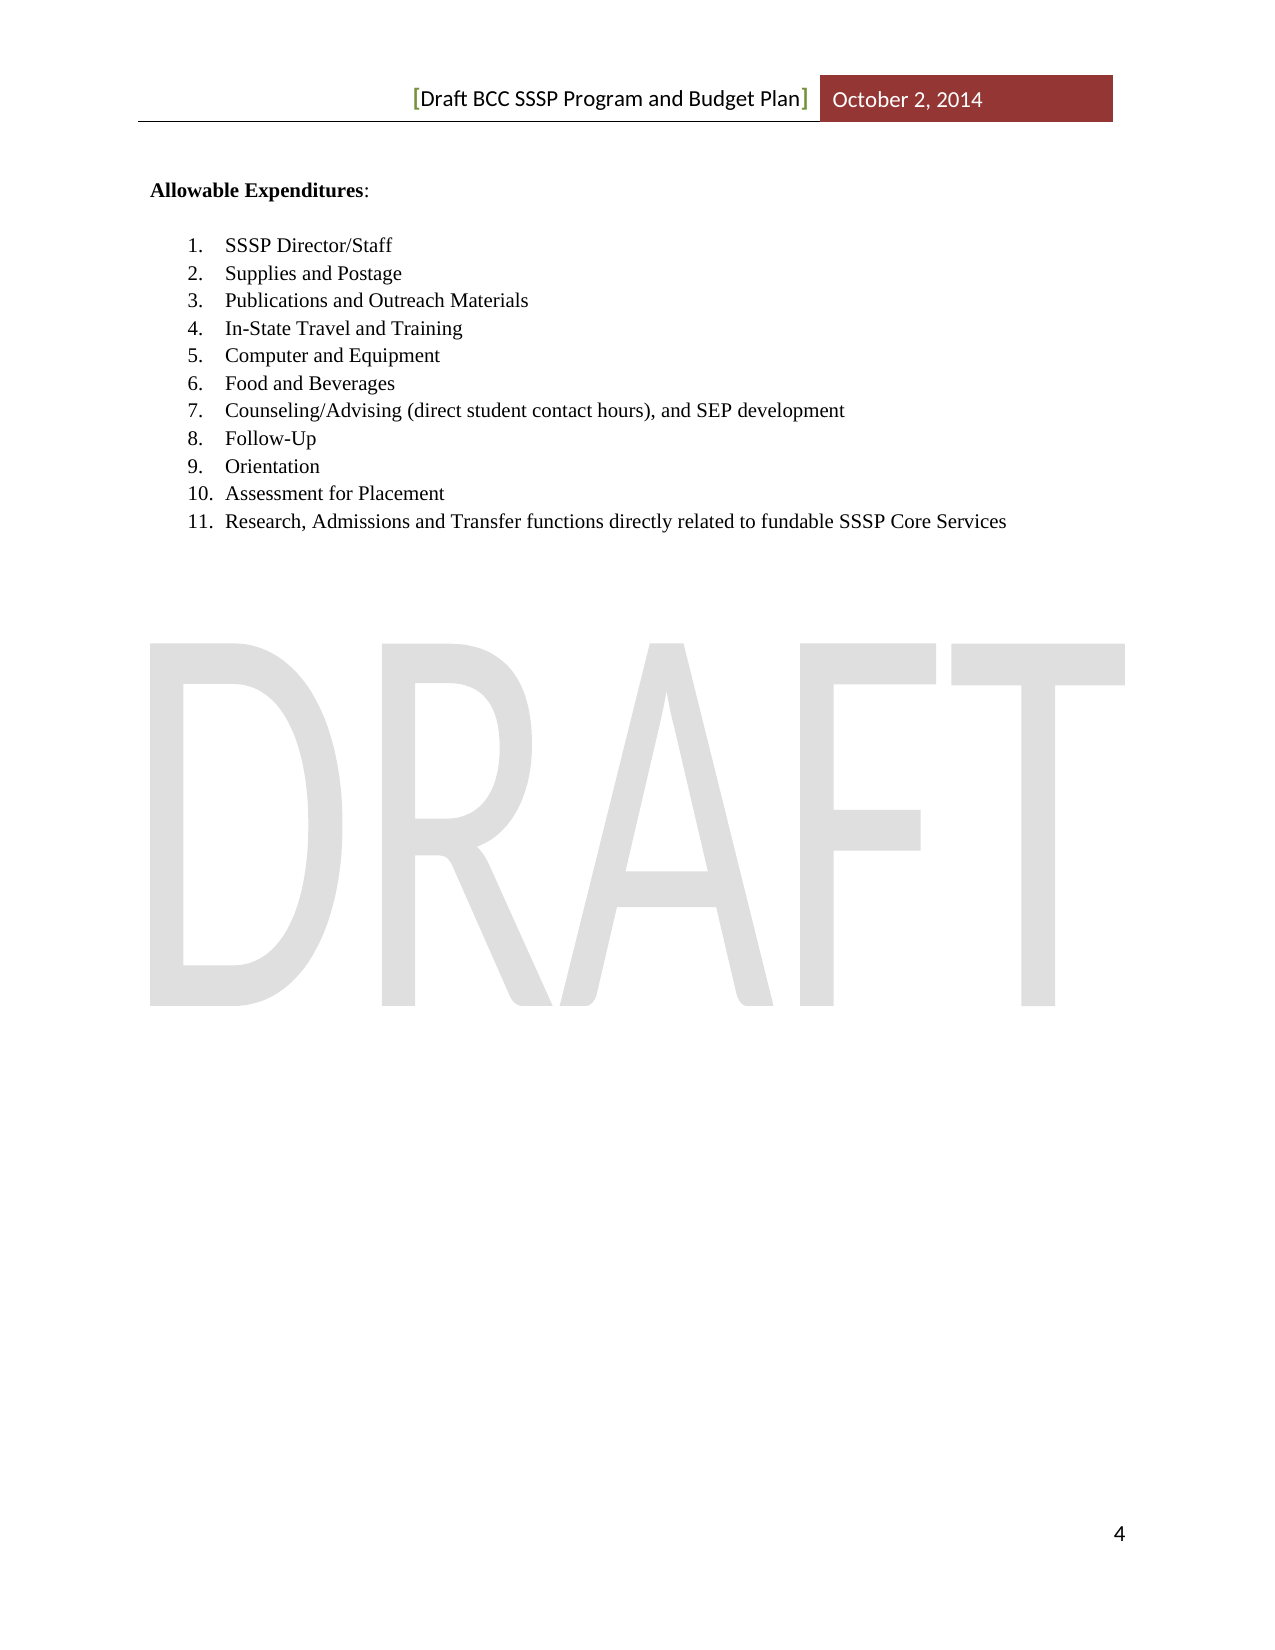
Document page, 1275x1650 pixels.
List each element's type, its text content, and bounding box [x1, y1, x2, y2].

list SSSP Director/Staff [187, 233, 1125, 257]
list Food and Beverages [187, 371, 1125, 395]
list Publications and Outreach Materials [187, 288, 1125, 312]
text Allowable Expenditures: [150, 178, 1125, 202]
list Counseling/Advising (direct student contact hours), and SEP development [187, 398, 1125, 422]
list Research, Admissions and Transfer functions directly related to fundable SSSP Core Services [187, 509, 1125, 533]
list Computer and Equipment [187, 343, 1125, 367]
list In-State Travel and Training [187, 316, 1125, 340]
list Assessment for Placement [187, 481, 1125, 505]
list Follow-Up [187, 426, 1125, 450]
list Supplies and Postage [187, 260, 1125, 284]
list Orientation [187, 454, 1125, 478]
